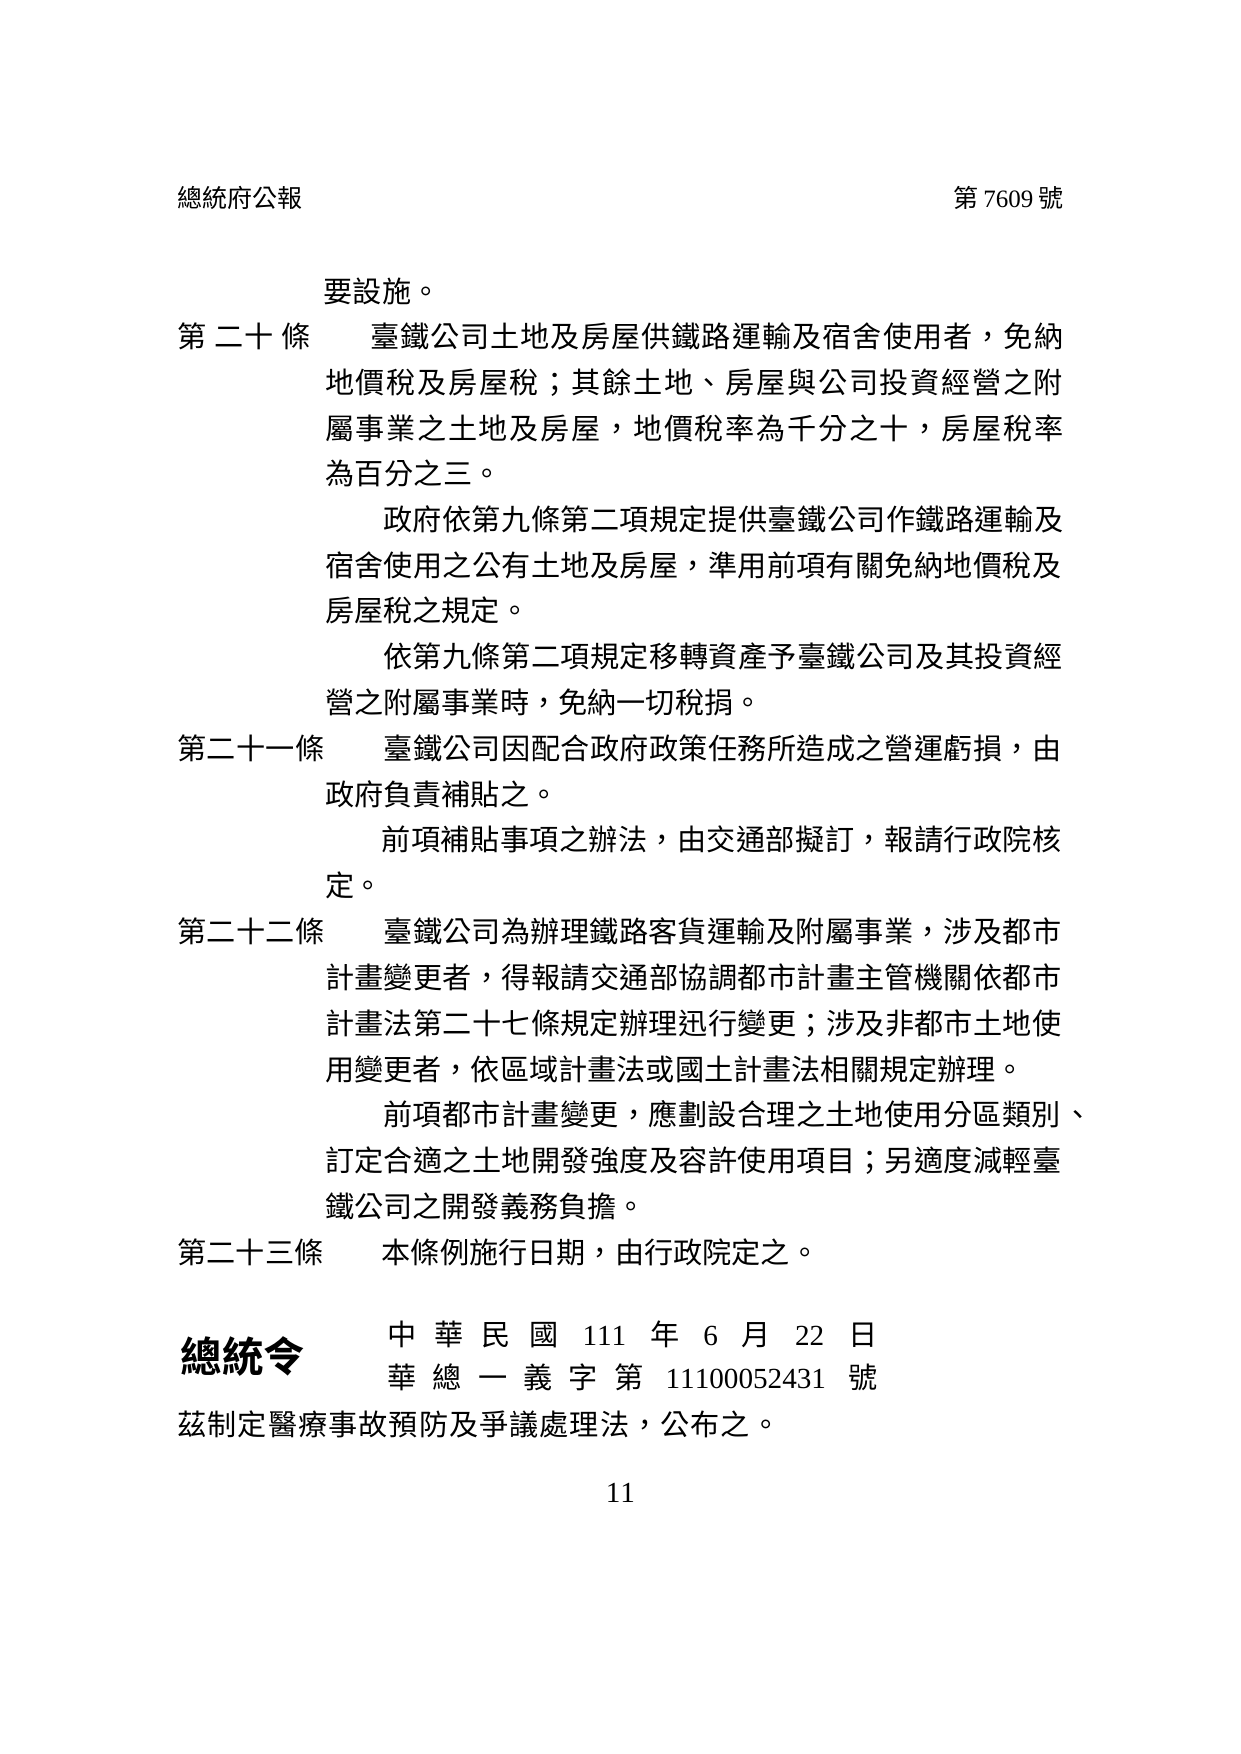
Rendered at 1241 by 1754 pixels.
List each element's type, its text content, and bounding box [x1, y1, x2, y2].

text 第 二十 條 臺鐵公司土地及房屋供鐵路運輸及宿舍使用者，免納地價稅及房屋稅；其餘土地、房屋與公司投資經營之附屬事業之土地及房屋，地價稅率為千分之十，房屋稅率為百分之三。 [177, 311, 1063, 494]
text 第二十二條 臺鐵公司為辦理鐵路客貨運輸及附屬事業，涉及都市計畫變更者，得報請交通部協調都市計畫主管機關依都市計畫法第二十七條規定辦理迅行變更；涉及非都市土地使用變更者，依區域計畫法或國土計畫法相關規定辦理。 [177, 906, 1063, 1089]
text 依第九條第二項規定移轉資產予臺鐵公司及其投資經營之附屬事業時，免納一切稅捐。 [325, 631, 1063, 722]
text 第二十一條 臺鐵公司因配合政府政策任務所造成之營運虧損，由政府負責補貼之。 [177, 722, 1063, 814]
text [323, 266, 1063, 311]
text 茲制定醫療事故預防及爭議處理法，公布之。 [177, 1399, 1063, 1444]
text 前項都市計畫變更，應劃設合理之土地使用分區類別、訂定合適之土地開發強度及容許使用項目；另適度減輕臺鐵公司之開發義務負擔。 [325, 1089, 1063, 1227]
table_header 中華民國111年6月22日 華總一義字第11100052431號 [384, 1310, 880, 1399]
text 政府依第九條第二項規定提供臺鐵公司作鐵路運輸及宿舍使用之公有土地及房屋，準用前項有關免納地價稅及房屋稅之規定。 [325, 494, 1063, 631]
text 第二十三條 本條例施行日期，由行政院定之。 [177, 1227, 1063, 1272]
table_header 總統令 [177, 1310, 384, 1399]
text 前項補貼事項之辦法，由交通部擬訂，報請行政院核定。 [325, 814, 1063, 906]
